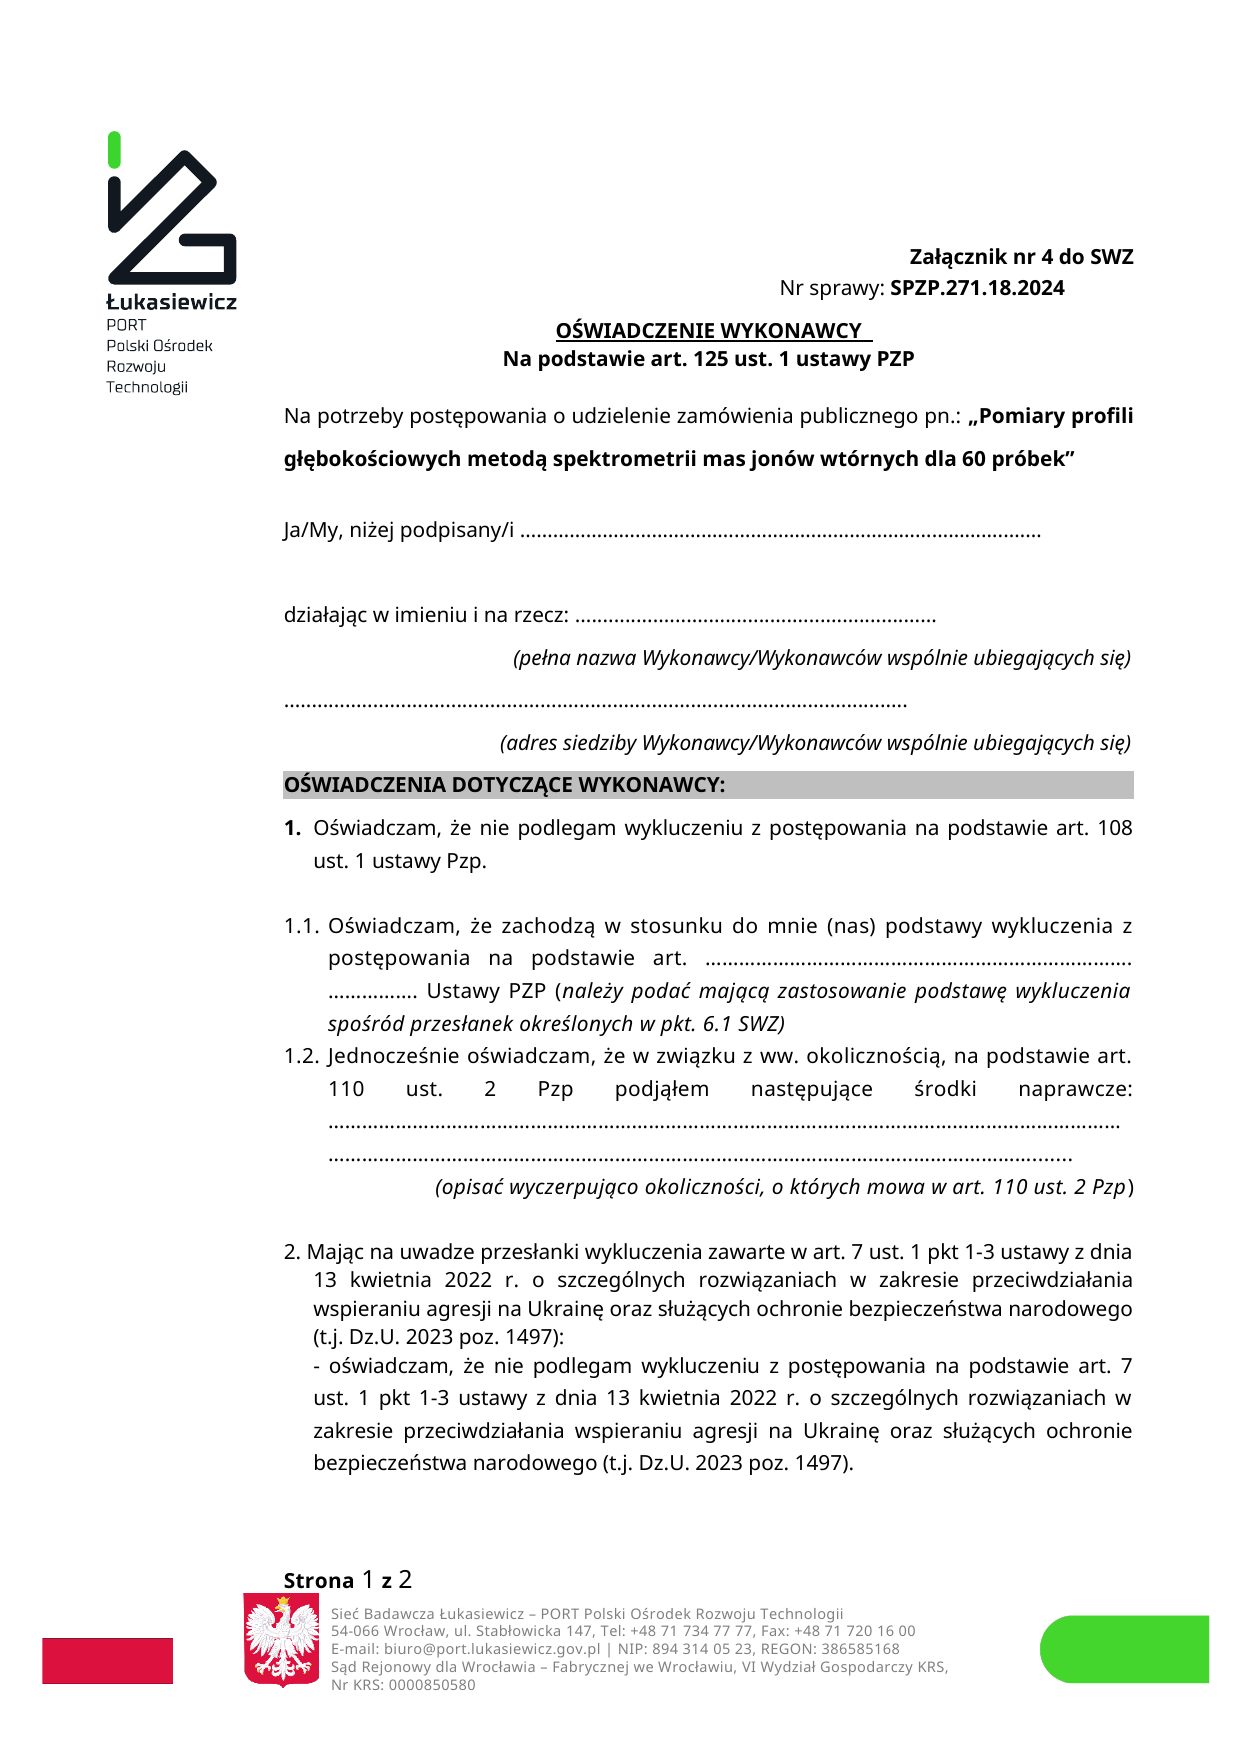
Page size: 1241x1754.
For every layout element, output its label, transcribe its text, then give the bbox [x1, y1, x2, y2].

text Na podstawie art. 125 ust. 1 ustawy PZP [283, 344, 1134, 401]
text Ja/My, niżej podpisany/i ……………………………………………………………………………..…… [283, 515, 1134, 543]
text Na potrzeby postępowania o udzielenie zamówienia publicznego pn.: „Pomiary profili głębokościowych metodą spektrometrii mas jonów wtórnych dla 60 próbek” [283, 401, 1134, 472]
text OŚWIADCZENIE WYKONAWCY [283, 316, 1134, 344]
list Jednocześnie oświadczam, że w związku z ww. okolicznością, na podstawie art. 110 ust. 2 Pzp podjąłem następujące środki naprawcze: ………………………………………………………………………………………………………………………………………………………………………………………………………………………..…………………....... [283, 1041, 1134, 1168]
text Nr sprawy: SPZP.271.18.2024 [741, 273, 1134, 301]
picture [40, 1593, 319, 1687]
text (opisać wyczerpująco okoliczności, o których mowa w art. 110 ust. 2 Pzp) [283, 1172, 1134, 1200]
text 2. Mając na uwadze przesłanki wykluczenia zawarte w art. 7 ust. 1 pkt 1-3 ustawy z dnia 13 kwietnia 2022 r. o szczególnych rozwiązaniach w zakresie przeciwdziałania wspieraniu agresji na Ukrainę oraz służących ochronie bezpieczeństwa narodowego (t.j. Dz.U. 2023 poz. 1497): [283, 1237, 1134, 1351]
text - oświadczam, że nie podlegam wykluczeniu z postępowania na podstawie art. 7 ust. 1 pkt 1-3 ustawy z dnia 13 kwietnia 2022 r. o szczególnych rozwiązaniach w zakresie przeciwdziałania wspieraniu agresji na Ukrainę oraz służących ochronie bezpieczeństwa narodowego (t.j. Dz.U. 2023 poz. 1497). [313, 1351, 1134, 1477]
picture [1036, 1611, 1239, 1752]
text Załącznik nr 4 do SWZ [727, 242, 1134, 271]
list Oświadczam, że zachodzą w stosunku do mnie (nas) podstawy wykluczenia z postępowania na podstawie art. ………………………………………………………………….……………. Ustawy PZP (należy podać mającą zastosowanie podstawę wykluczenia spośród przesłanek określonych w pkt. 6.1 SWZ) [283, 911, 1134, 1037]
text działając w imieniu i na rzecz: ................................................................. [283, 600, 1134, 628]
text (adres siedziby Wykonawcy/Wykonawców wspólnie ubiegających się) [283, 728, 1134, 756]
text OŚWIADCZENIA DOTYCZĄCE WYKONAWCY: [283, 771, 1134, 799]
text (pełna nazwa Wykonawcy/Wykonawców wspólnie ubiegających się) [283, 643, 1134, 671]
list Oświadczam, że nie podlegam wykluczeniu z postępowania na podstawie art. 108 ust. 1 ustawy Pzp. [283, 813, 1134, 874]
text ................................................................................................................ [283, 685, 1134, 714]
